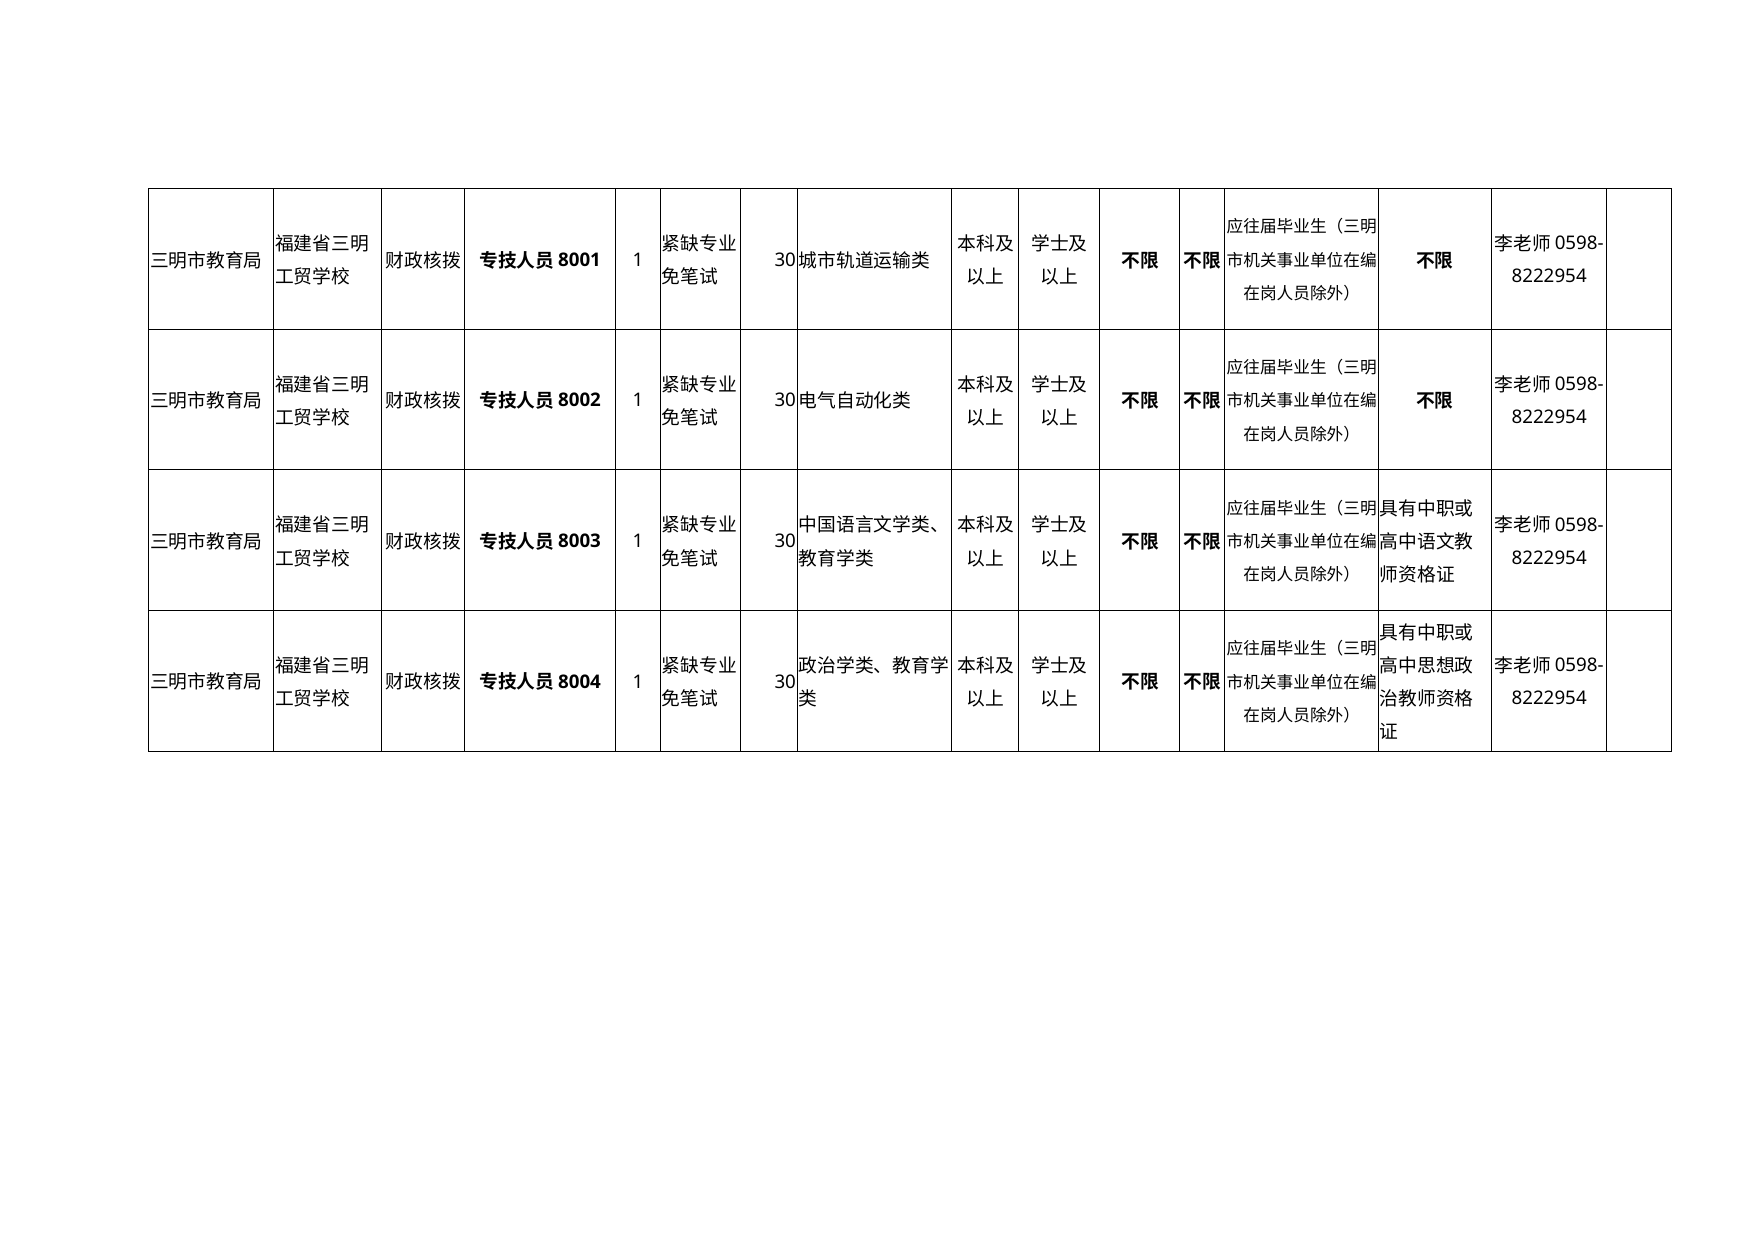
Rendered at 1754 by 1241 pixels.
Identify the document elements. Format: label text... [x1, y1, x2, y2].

table_cell 电气自动化类 [798, 330, 951, 469]
table_cell 三明市教育局 [149, 470, 273, 610]
table_cell 1 [616, 330, 660, 469]
table_cell 本科及以上 [952, 611, 1018, 751]
table_cell 三明市教育局 [149, 611, 273, 751]
table_cell 本科及以上 [952, 189, 1018, 329]
table_cell [1607, 189, 1671, 329]
table_cell 紧缺专业免笔试 [661, 189, 740, 329]
table_cell 1 [616, 611, 660, 751]
table_cell 李老师0598-8222954 [1492, 189, 1606, 329]
table_cell 专技人员8003 [465, 470, 615, 610]
table_cell 财政核拨 [382, 330, 464, 469]
table_cell 应往届毕业生（三明市机关事业单位在编在岗人员除外） [1225, 470, 1378, 610]
table_cell 政治学类、教育学类 [798, 611, 951, 751]
table_cell 专技人员8002 [465, 330, 615, 469]
table_cell 李老师0598-8222954 [1492, 470, 1606, 610]
table_cell 中国语言文学类、教育学类 [798, 470, 951, 610]
table_cell 李老师0598-8222954 [1492, 330, 1606, 469]
table_cell 应往届毕业生（三明市机关事业单位在编在岗人员除外） [1225, 330, 1378, 469]
table_cell [1607, 330, 1671, 469]
table_cell 具有中职或高中语文教师资格证 [1379, 470, 1491, 610]
table_cell 财政核拨 [382, 189, 464, 329]
table_cell 不限 [1180, 330, 1224, 469]
table_cell [1607, 611, 1671, 751]
table_cell 本科及以上 [952, 470, 1018, 610]
table_cell 学士及 以上 [1019, 189, 1099, 329]
table_cell 福建省三明工贸学校 [274, 189, 381, 329]
table_cell 应往届毕业生（三明市机关事业单位在编在岗人员除外） [1225, 611, 1378, 751]
table_cell 福建省三明工贸学校 [274, 470, 381, 610]
table_cell 1 [616, 189, 660, 329]
table_cell 城市轨道运输类 [798, 189, 951, 329]
table_cell 不限 [1100, 611, 1179, 751]
table_cell 财政核拨 [382, 470, 464, 610]
table_cell 不限 [1379, 189, 1491, 329]
table_cell 不限 [1379, 330, 1491, 469]
table_cell 30 [741, 611, 797, 751]
table_cell 紧缺专业免笔试 [661, 470, 740, 610]
table_cell 30 [741, 470, 797, 610]
table_cell 30 [741, 330, 797, 469]
table_cell 30 [741, 189, 797, 329]
table_cell [1607, 470, 1671, 610]
table_cell 紧缺专业免笔试 [661, 611, 740, 751]
table_cell 不限 [1100, 330, 1179, 469]
table_cell 不限 [1100, 470, 1179, 610]
table_cell 三明市教育局 [149, 189, 273, 329]
table_cell 福建省三明工贸学校 [274, 330, 381, 469]
table_cell 紧缺专业免笔试 [661, 330, 740, 469]
table_cell 不限 [1180, 189, 1224, 329]
table_cell 三明市教育局 [149, 330, 273, 469]
table_cell 学士及 以上 [1019, 330, 1099, 469]
table_cell 专技人员8004 [465, 611, 615, 751]
table_cell 财政核拨 [382, 611, 464, 751]
table_cell 具有中职或高中思想政治教师资格证 [1379, 611, 1491, 751]
table_cell 福建省三明工贸学校 [274, 611, 381, 751]
table_cell 专技人员8001 [465, 189, 615, 329]
table_cell 不限 [1180, 611, 1224, 751]
table_cell 学士及 以上 [1019, 470, 1099, 610]
table_cell 学士及 以上 [1019, 611, 1099, 751]
table_cell 本科及以上 [952, 330, 1018, 469]
table_cell 1 [616, 470, 660, 610]
table_cell 不限 [1180, 470, 1224, 610]
table_cell 不限 [1100, 189, 1179, 329]
table_cell 李老师0598-8222954 [1492, 611, 1606, 751]
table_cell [1225, 189, 1378, 329]
